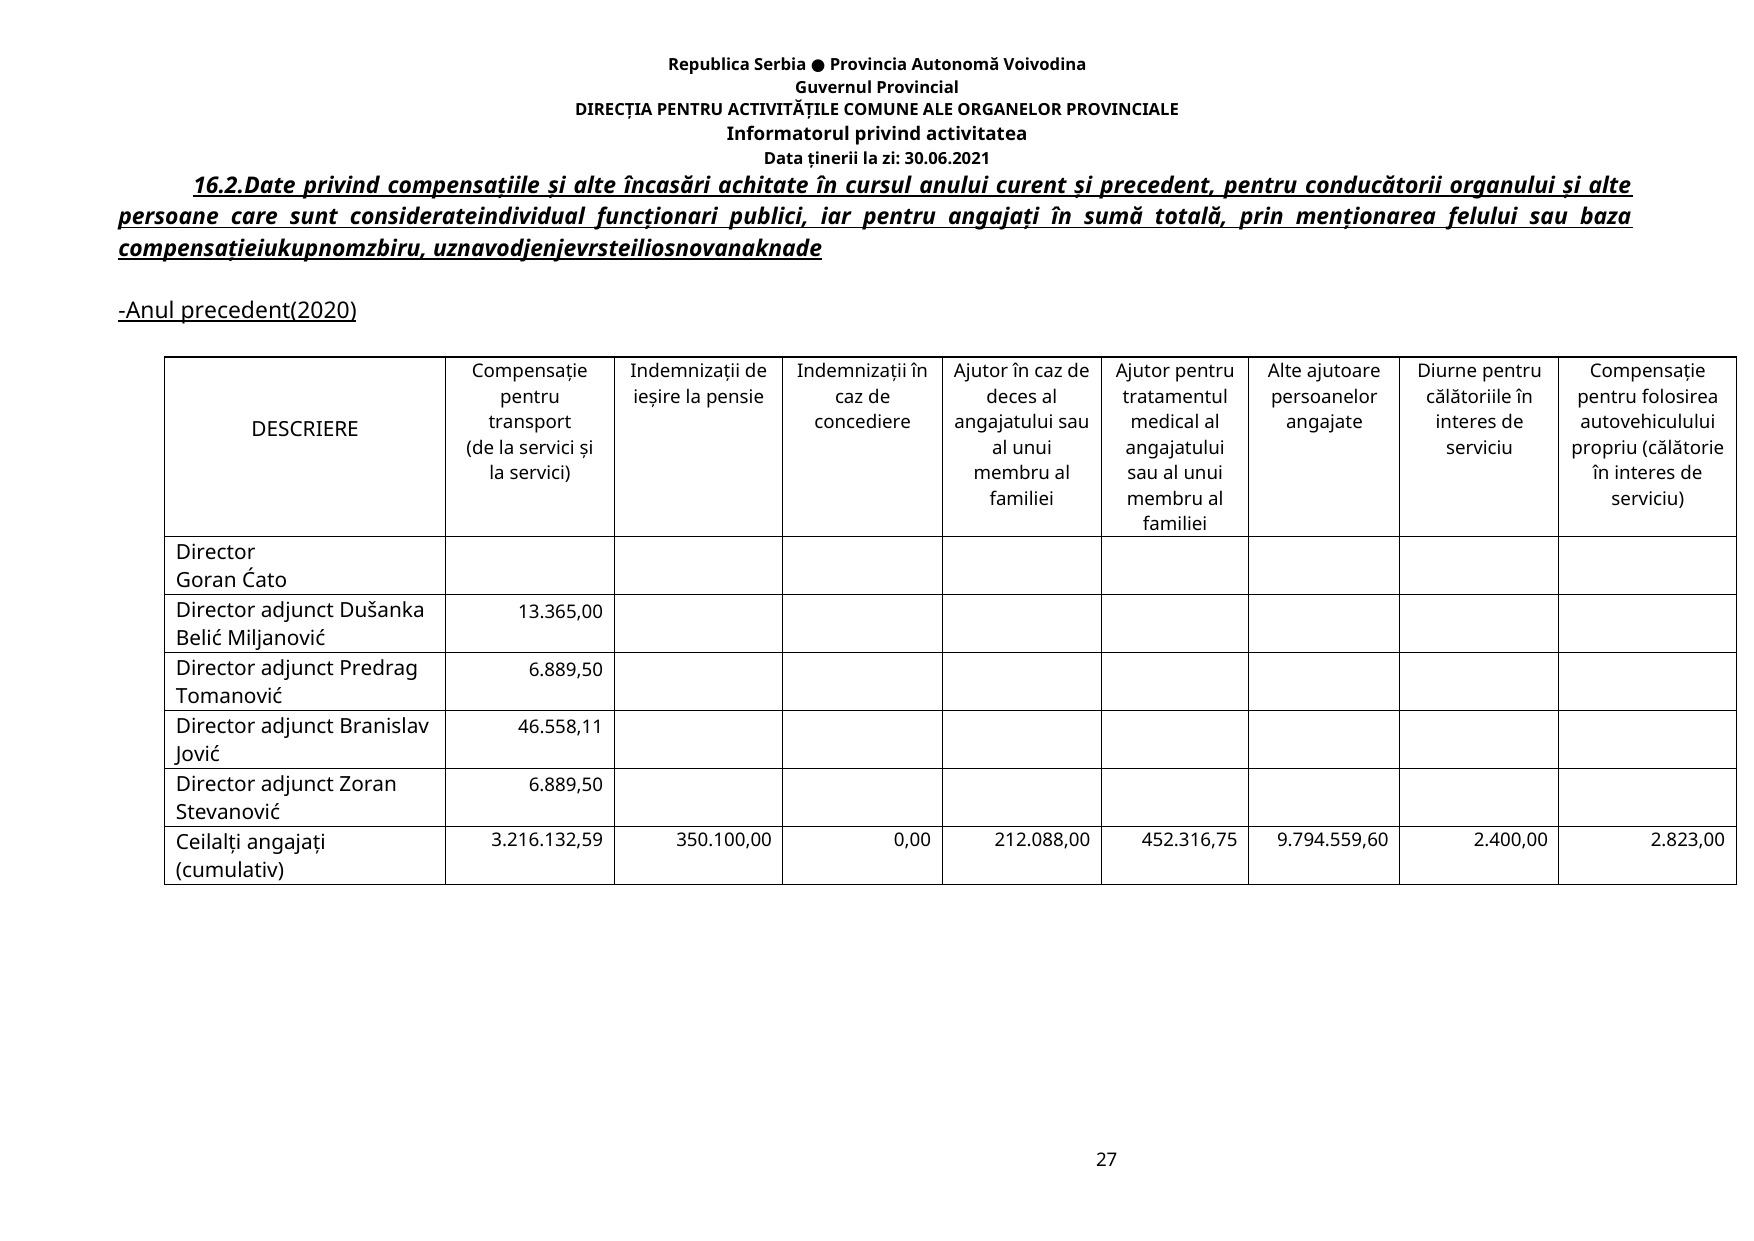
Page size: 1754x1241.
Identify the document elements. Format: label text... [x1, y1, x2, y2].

table_cell [943, 711, 1101, 768]
table_header Indemnizaţii în caz de concediere [783, 358, 942, 536]
table_cell [783, 537, 942, 594]
table_cell Director Goran Ćato [165, 537, 445, 594]
table_cell [615, 711, 782, 768]
table_cell [615, 595, 782, 652]
table_cell 2.400,00 [1400, 827, 1558, 884]
table_cell [1249, 769, 1399, 826]
table_cell [1559, 537, 1736, 594]
table_cell [1102, 711, 1248, 768]
table_cell 46.558,11 [446, 711, 614, 768]
table_cell [943, 537, 1101, 594]
table_cell [1249, 537, 1399, 594]
table_cell 452.316,75 [1102, 827, 1248, 884]
table_cell [1102, 595, 1248, 652]
table_cell [1400, 769, 1558, 826]
table_cell [1102, 537, 1248, 594]
table_cell Director adjunct Branislav Jović [165, 711, 445, 768]
table_header Ajutor în caz de deces al angajatului sau al unui membru al familiei [943, 358, 1101, 536]
text 16.2.Date privind compensaţiile şi alte încasări achitate în cursul anului curent şi precedent, pentru conducătorii organului şi alte persoane care sunt considerateindividual funcţionari publici, iar pentru angajaţi în sumă totală, prin menţionarea felului sau baza compensaţieiukupnomzbiru, uznavodjenjevrsteiliosnovanaknade [118, 169, 1636, 263]
table_cell [1249, 711, 1399, 768]
table_cell [1249, 653, 1399, 710]
table_header Compensaţie pentru transport (de la servici şi la servici) [446, 358, 614, 536]
table_cell [615, 653, 782, 710]
table_cell [1400, 595, 1558, 652]
table_cell [615, 537, 782, 594]
table_cell [943, 653, 1101, 710]
table_cell 212.088,00 [943, 827, 1101, 884]
table_cell [943, 769, 1101, 826]
table_cell [1559, 769, 1736, 826]
table_cell [446, 537, 614, 594]
table_cell [783, 653, 942, 710]
table_header Diurne pentru călătoriile în interes de serviciu [1400, 358, 1558, 536]
table_header Ajutor pentru tratamentul medical al angajatului sau al unui membru al familiei [1102, 358, 1248, 536]
table_cell [1400, 711, 1558, 768]
table_cell 6.889,50 [446, 769, 614, 826]
table_header Compensaţie pentru folosirea autovehiculului propriu (călătorie în interes de serviciu) [1559, 358, 1736, 536]
table_cell [615, 769, 782, 826]
table_cell [1102, 769, 1248, 826]
table_cell 0,00 [783, 827, 942, 884]
table_header Alte ajutoare persoanelor angajate [1249, 358, 1399, 536]
table_cell [783, 711, 942, 768]
table_cell [1400, 653, 1558, 710]
table_cell 9.794.559,60 [1249, 827, 1399, 884]
table_cell [783, 769, 942, 826]
table_cell [1400, 537, 1558, 594]
table_cell 6.889,50 [446, 653, 614, 710]
table_cell Director adjunct Dušanka Belić Miljanović [165, 595, 445, 652]
table_header DESCRIERE [165, 358, 445, 536]
table_cell [1559, 653, 1736, 710]
table_cell [1249, 595, 1399, 652]
table_cell [1102, 653, 1248, 710]
table_cell 2.823,00 [1559, 827, 1736, 884]
table_cell 350.100,00 [615, 827, 782, 884]
table_cell Ceilalţi angajaţi (cumulativ) [165, 827, 445, 884]
table_cell Director adjunct Zoran Stevanović [165, 769, 445, 826]
table_cell [943, 595, 1101, 652]
table_header Indemnizaţii de ieşire la pensie [615, 358, 782, 536]
table_cell Director adjunct Predrag Tomanović [165, 653, 445, 710]
table_cell 13.365,00 [446, 595, 614, 652]
table_cell [1559, 711, 1736, 768]
table_cell [783, 595, 942, 652]
table_cell [1559, 595, 1736, 652]
text -Anul precedent(2020) [118, 294, 1636, 325]
table_cell 3.216.132,59 [446, 827, 614, 884]
